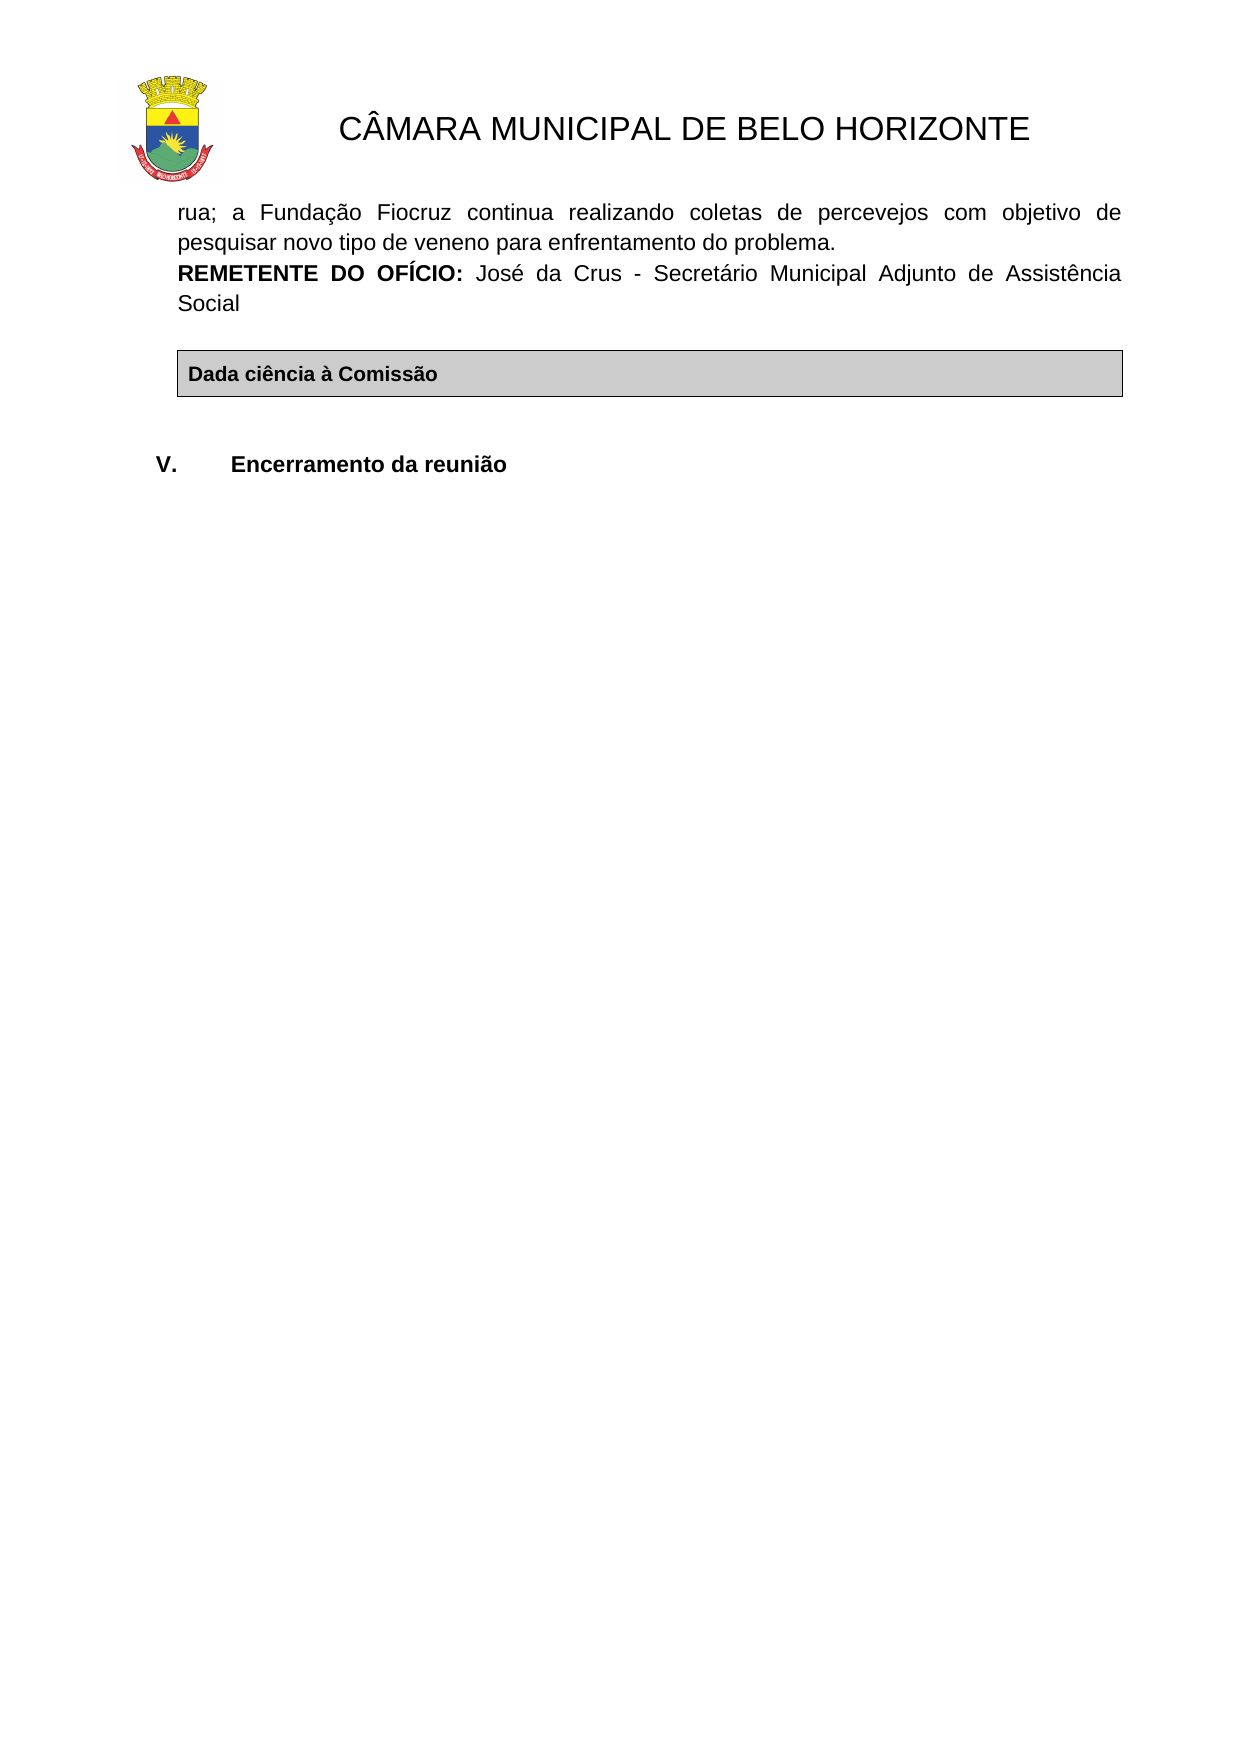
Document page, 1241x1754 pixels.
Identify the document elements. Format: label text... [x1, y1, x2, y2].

text REMETENTE DO OFÍCIO: José da Crus - Secretário Municipal Adjunto de Assistência Social [177, 259, 1122, 316]
picture [118, 75, 225, 182]
table_header Dada ciência à Comissão [178, 351, 1122, 396]
list Encerramento da reunião [156, 451, 1122, 477]
